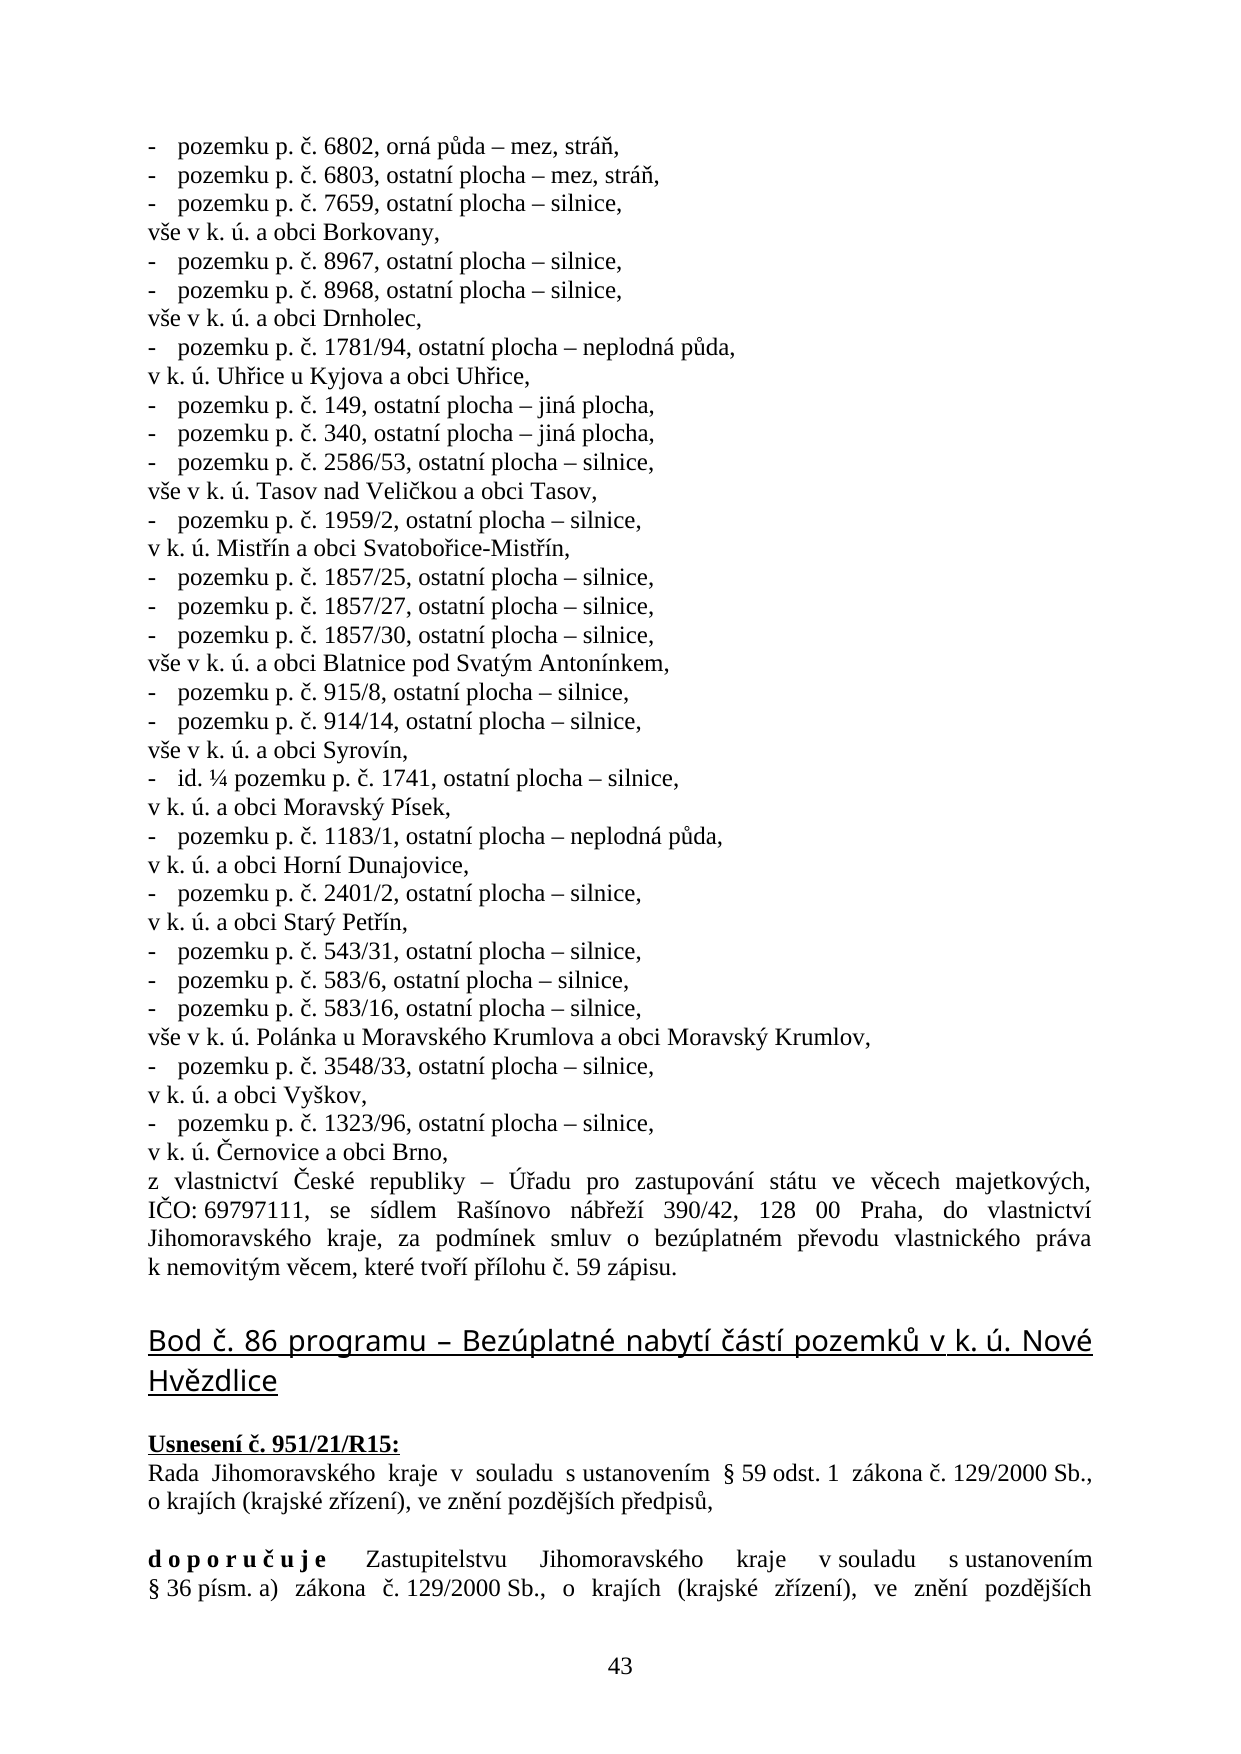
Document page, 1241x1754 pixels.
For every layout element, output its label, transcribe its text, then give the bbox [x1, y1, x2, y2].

text - pozemku p. č. 1959/2, ostatní plocha – silnice, [148, 505, 1092, 533]
text - pozemku p. č. 1183/1, ostatní plocha – neplodná půda, [148, 821, 1092, 850]
text v k. ú. Černovice a obci Brno, [148, 1137, 1092, 1166]
text - pozemku p. č. 1857/25, ostatní plocha – silnice, [148, 562, 1092, 591]
text vše v k. ú. Polánka u Moravského Krumlova a obci Moravský Krumlov, [148, 1022, 1092, 1051]
text - pozemku p. č. 1857/27, ostatní plocha – silnice, [148, 591, 1092, 620]
text - id. ¼ pozemku p. č. 1741, ostatní plocha – silnice, [148, 763, 1092, 792]
text - pozemku p. č. 2401/2, ostatní plocha – silnice, [148, 878, 1092, 907]
text z vlastnictví České republiky – Úřadu pro zastupování státu ve věcech majetkových, IČO: 69797111, se sídlem Rašínovo nábřeží 390/42, 128 00 Praha, do vlastnictví Jihomoravského kraje, za podmínek smluv o bezúplatném převodu vlastnického práva k nemovitým věcem, které tvoří přílohu č. 59 zápisu. [148, 1166, 1092, 1281]
text vše v k. ú. a obci Syrovín, [148, 735, 1092, 763]
text - pozemku p. č. 583/6, ostatní plocha – silnice, [148, 965, 1092, 993]
text - pozemku p. č. 7659, ostatní plocha – silnice, [148, 188, 1092, 217]
text - pozemku p. č. 149, ostatní plocha – jiná plocha, [148, 390, 1092, 418]
text - pozemku p. č. 6803, ostatní plocha – mez, stráň, [148, 160, 1092, 188]
text - pozemku p. č. 340, ostatní plocha – jiná plocha, [148, 418, 1092, 447]
text v k. ú. a obci Horní Dunajovice, [148, 850, 1092, 878]
text v k. ú. Uhřice u Kyjova a obci Uhřice, [148, 361, 1092, 390]
text - pozemku p. č. 6802, orná půda – mez, stráň, [148, 131, 1092, 160]
text Rada Jihomoravského kraje v souladu s ustanovením § 59 odst. 1 zákona č. 129/2000 Sb., o krajích (krajské zřízení), ve znění pozdějších předpisů, [148, 1458, 1092, 1515]
text - pozemku p. č. 915/8, ostatní plocha – silnice, [148, 677, 1092, 706]
text - pozemku p. č. 583/16, ostatní plocha – silnice, [148, 993, 1092, 1022]
text - pozemku p. č. 8968, ostatní plocha – silnice, [148, 275, 1092, 303]
text - pozemku p. č. 543/31, ostatní plocha – silnice, [148, 936, 1092, 965]
text vše v k. ú. a obci Blatnice pod Svatým Antonínkem, [148, 648, 1092, 677]
text v k. ú. a obci Moravský Písek, [148, 792, 1092, 821]
text Bod č. 86 programu – Bezúplatné nabytí částí pozemků v k. ú. Nové Hvězdlice [148, 1321, 1092, 1354]
text v k. ú. Mistřín a obci Svatobořice-Mistřín, [148, 533, 1092, 562]
text vše v k. ú. a obci Drnholec, [148, 303, 1092, 332]
text vše v k. ú. Tasov nad Veličkou a obci Tasov, [148, 476, 1092, 505]
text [148, 1544, 1092, 1601]
text - pozemku p. č. 8967, ostatní plocha – silnice, [148, 246, 1092, 275]
text v k. ú. a obci Vyškov, [148, 1080, 1092, 1108]
text - pozemku p. č. 3548/33, ostatní plocha – silnice, [148, 1051, 1092, 1080]
text - pozemku p. č. 1857/30, ostatní plocha – silnice, [148, 620, 1092, 648]
text Usnesení č. 951/21/R15: [148, 1429, 1092, 1458]
text - pozemku p. č. 1781/94, ostatní plocha – neplodná půda, [148, 332, 1092, 361]
text vše v k. ú. a obci Borkovany, [148, 217, 1092, 246]
list pozemku p. č. 1323/96, ostatní plocha – silnice, [148, 1108, 1092, 1137]
text - pozemku p. č. 914/14, ostatní plocha – silnice, [148, 706, 1092, 735]
text Bod č. 86 programu – Bezúplatné nabytí částí pozemků v k. ú. Nové Hvězdlice [148, 1355, 1092, 1400]
text - pozemku p. č. 2586/53, ostatní plocha – silnice, [148, 447, 1092, 476]
text v k. ú. a obci Starý Petřín, [148, 907, 1092, 936]
